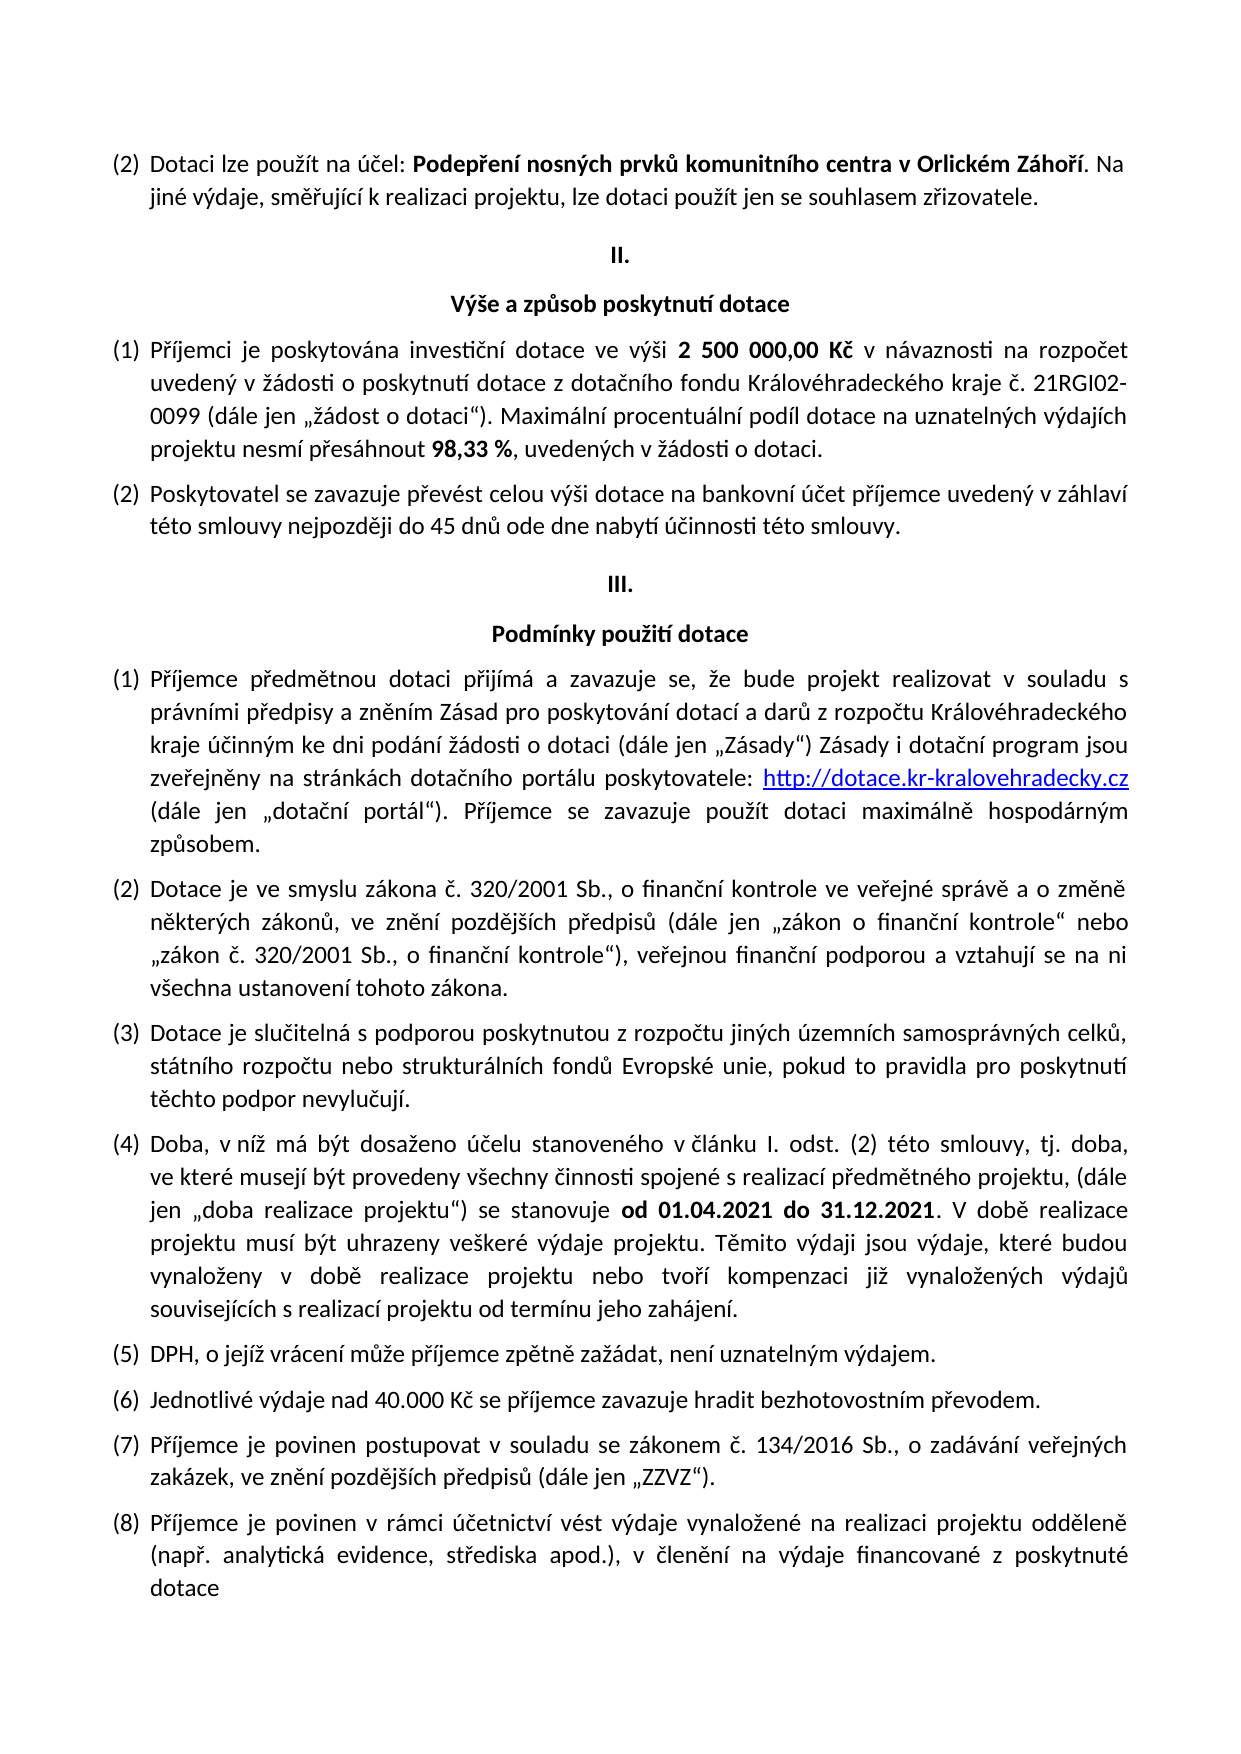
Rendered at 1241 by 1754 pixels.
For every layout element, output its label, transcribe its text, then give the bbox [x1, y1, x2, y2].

list Příjemce předmětnou dotaci přijímá a zavazuje se, že bude projekt realizovat v souladu s právními předpisy a zněním Zásad pro poskytování dotací a darů z rozpočtu Královéhradeckého kraje účinným ke dni podání žádosti o dotaci (dále jen „Zásady“) Zásady i dotační program jsou zveřejněny na stránkách dotačního portálu poskytovatele: http://dotace.kr-kralovehradecky.cz (dále jen „dotační portál“). Příjemce se zavazuje použít dotaci maximálně hospodárným způsobem. [112, 663, 1129, 858]
list Příjemce je povinen v rámci účetnictví vést výdaje vynaložené na realizaci projektu odděleně (např. analytická evidence, střediska apod.), v členění na výdaje financované z poskytnuté dotace [112, 1507, 1129, 1603]
list Dotace je slučitelná s podporou poskytnutou z rozpočtu jiných územních samosprávných celků, státního rozpočtu nebo strukturálních fondů Evropské unie, pokud to pravidla pro poskytnutí těchto podpor nevylučují. [112, 1017, 1129, 1113]
list Jednotlivé výdaje nad 40.000 Kč se příjemce zavazuje hradit bezhotovostním převodem. [112, 1384, 1140, 1414]
text III. [221, 568, 1020, 599]
list Doba, v níž má být dosaženo účelu stanoveného v článku I. odst. (2) této smlouvy, tj. doba, ve které musejí být provedeny všechny činnosti spojené s realizací předmětného projektu, (dále jen „doba realizace projektu“) se stanovuje od 01.04.2021 do 31.12.2021. V době realizace projektu musí být uhrazeny veškeré výdaje projektu. Těmito výdaji jsou výdaje, které budou vynaloženy v době realizace projektu nebo tvoří kompenzaci již vynaložených výdajů souvisejících s realizací projektu od termínu jeho zahájení. [112, 1128, 1129, 1323]
text II. [221, 239, 1020, 269]
list Příjemce je povinen postupovat v souladu se zákonem č. 134/2016 Sb., o zadávání veřejných zakázek, ve znění pozdějších předpisů (dále jen „ZZVZ“). [112, 1429, 1128, 1492]
list Dotace je ve smyslu zákona č. 320/2001 Sb., o finanční kontrole ve veřejné správě a o změně některých zákonů, ve znění pozdějších předpisů (dále jen „zákon o finanční kontrole“ nebo „zákon č. 320/2001 Sb., o finanční kontrole“), veřejnou finanční podporou a vztahují se na ni všechna ustanovení tohoto zákona. [112, 873, 1128, 1002]
text Podmínky použití dotace [492, 618, 1140, 648]
list Příjemci je poskytována investiční dotace ve výši 2 500 000,00 Kč v návaznosti na rozpočet uvedený v žádosti o poskytnutí dotace z dotačního fondu Královéhradeckého kraje č. 21RGI02- 0099 (dále jen „žádost o dotaci“). Maximální procentuální podíl dotace na uznatelných výdajích projektu nesmí přesáhnout 98,33 %, uvedených v žádosti o dotaci. [112, 334, 1128, 463]
list Poskytovatel se zavazuje převést celou výši dotace na bankovní účet příjemce uvedený v záhlaví této smlouvy nejpozději do 45 dnů ode dne nabytí účinnosti této smlouvy. [112, 478, 1129, 541]
list DPH, o jejíž vrácení může příjemce zpětně zažádat, není uznatelným výdajem. [112, 1338, 1140, 1369]
text Výše a způsob poskytnutí dotace [450, 288, 1140, 319]
text jiné výdaje, směřující k realizaci projektu, lze dotaci použít jen se souhlasem zřizovatele. [149, 181, 1140, 212]
list Dotaci lze použít na účel: Podepření nosných prvků komunitního centra v Orlickém Záhoří. Na [112, 148, 1140, 178]
